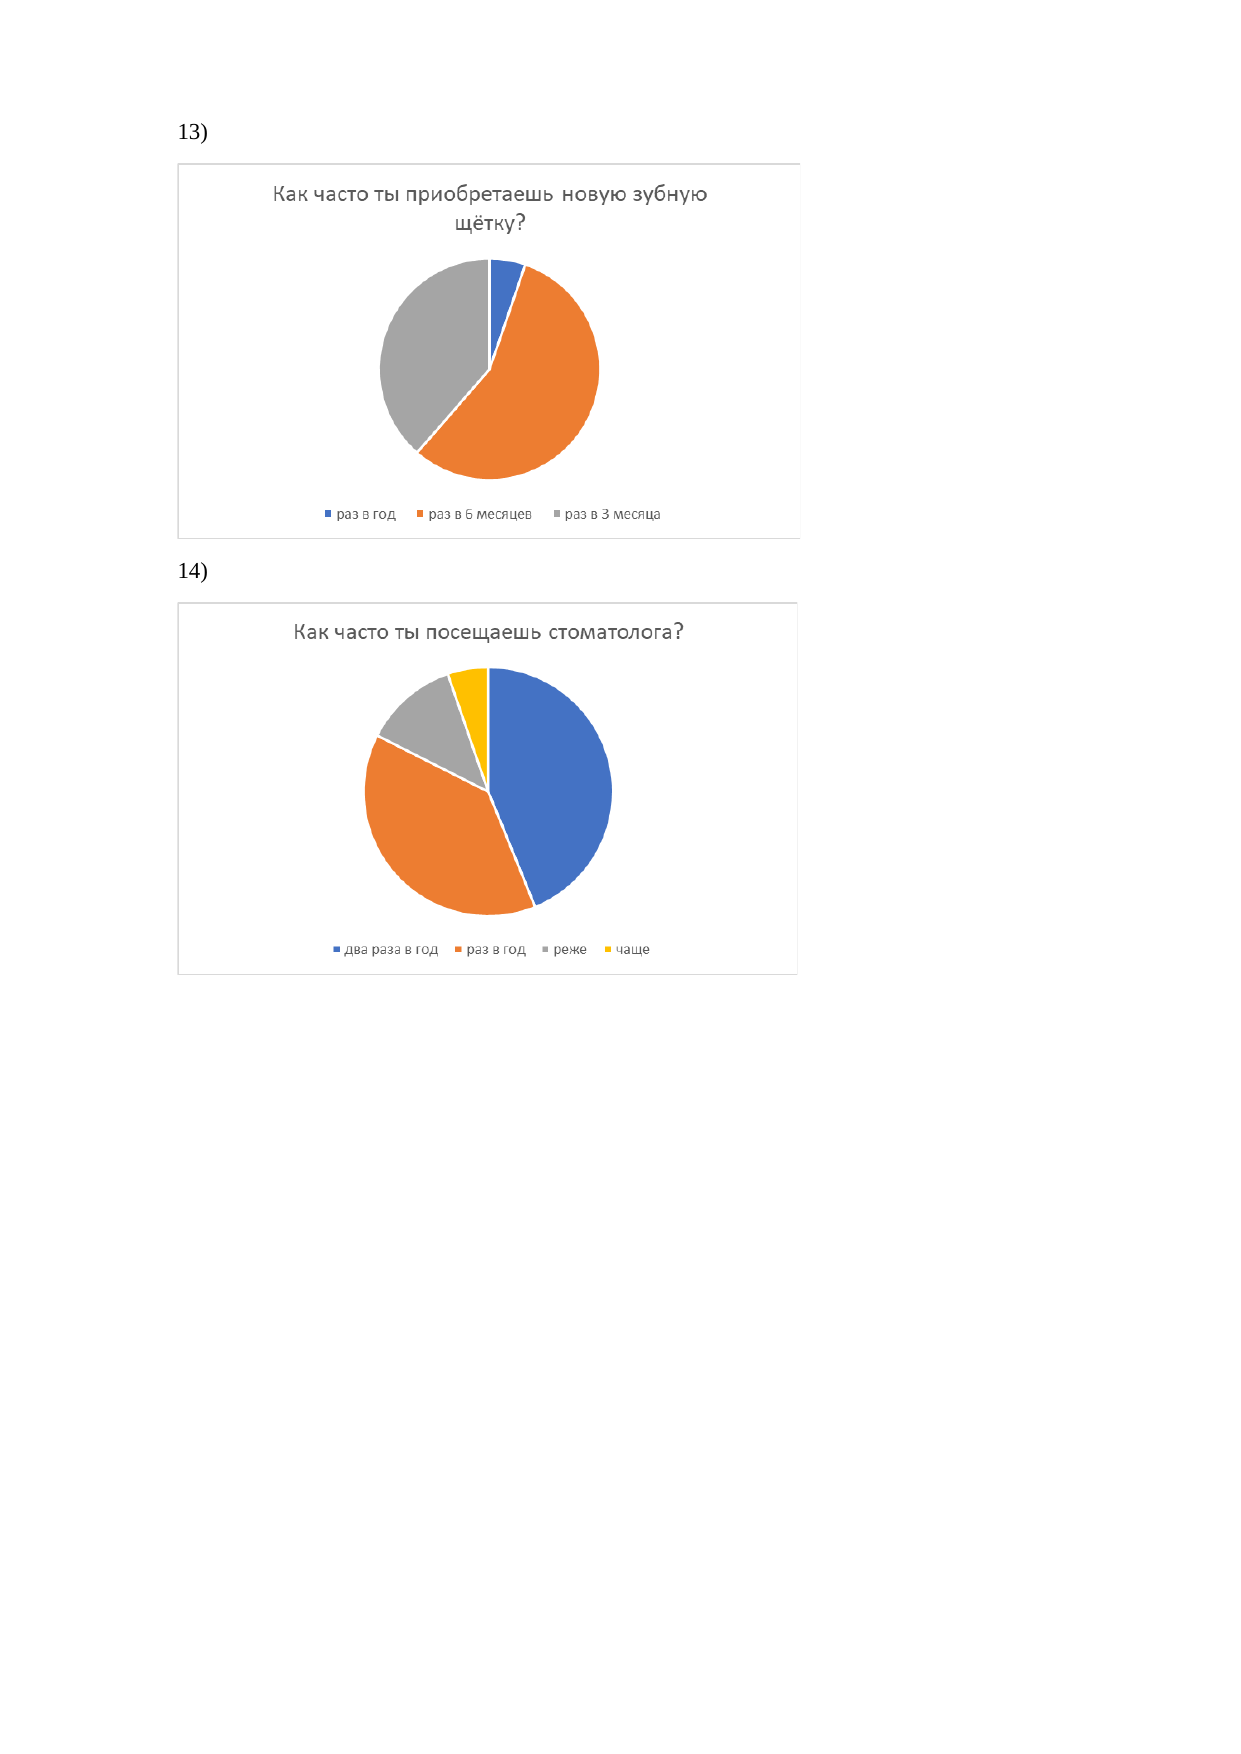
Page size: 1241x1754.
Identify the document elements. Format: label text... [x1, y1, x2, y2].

picture [177, 163, 801, 539]
text 13) [177, 118, 1152, 144]
picture [177, 602, 798, 975]
text 14) [177, 557, 1152, 583]
